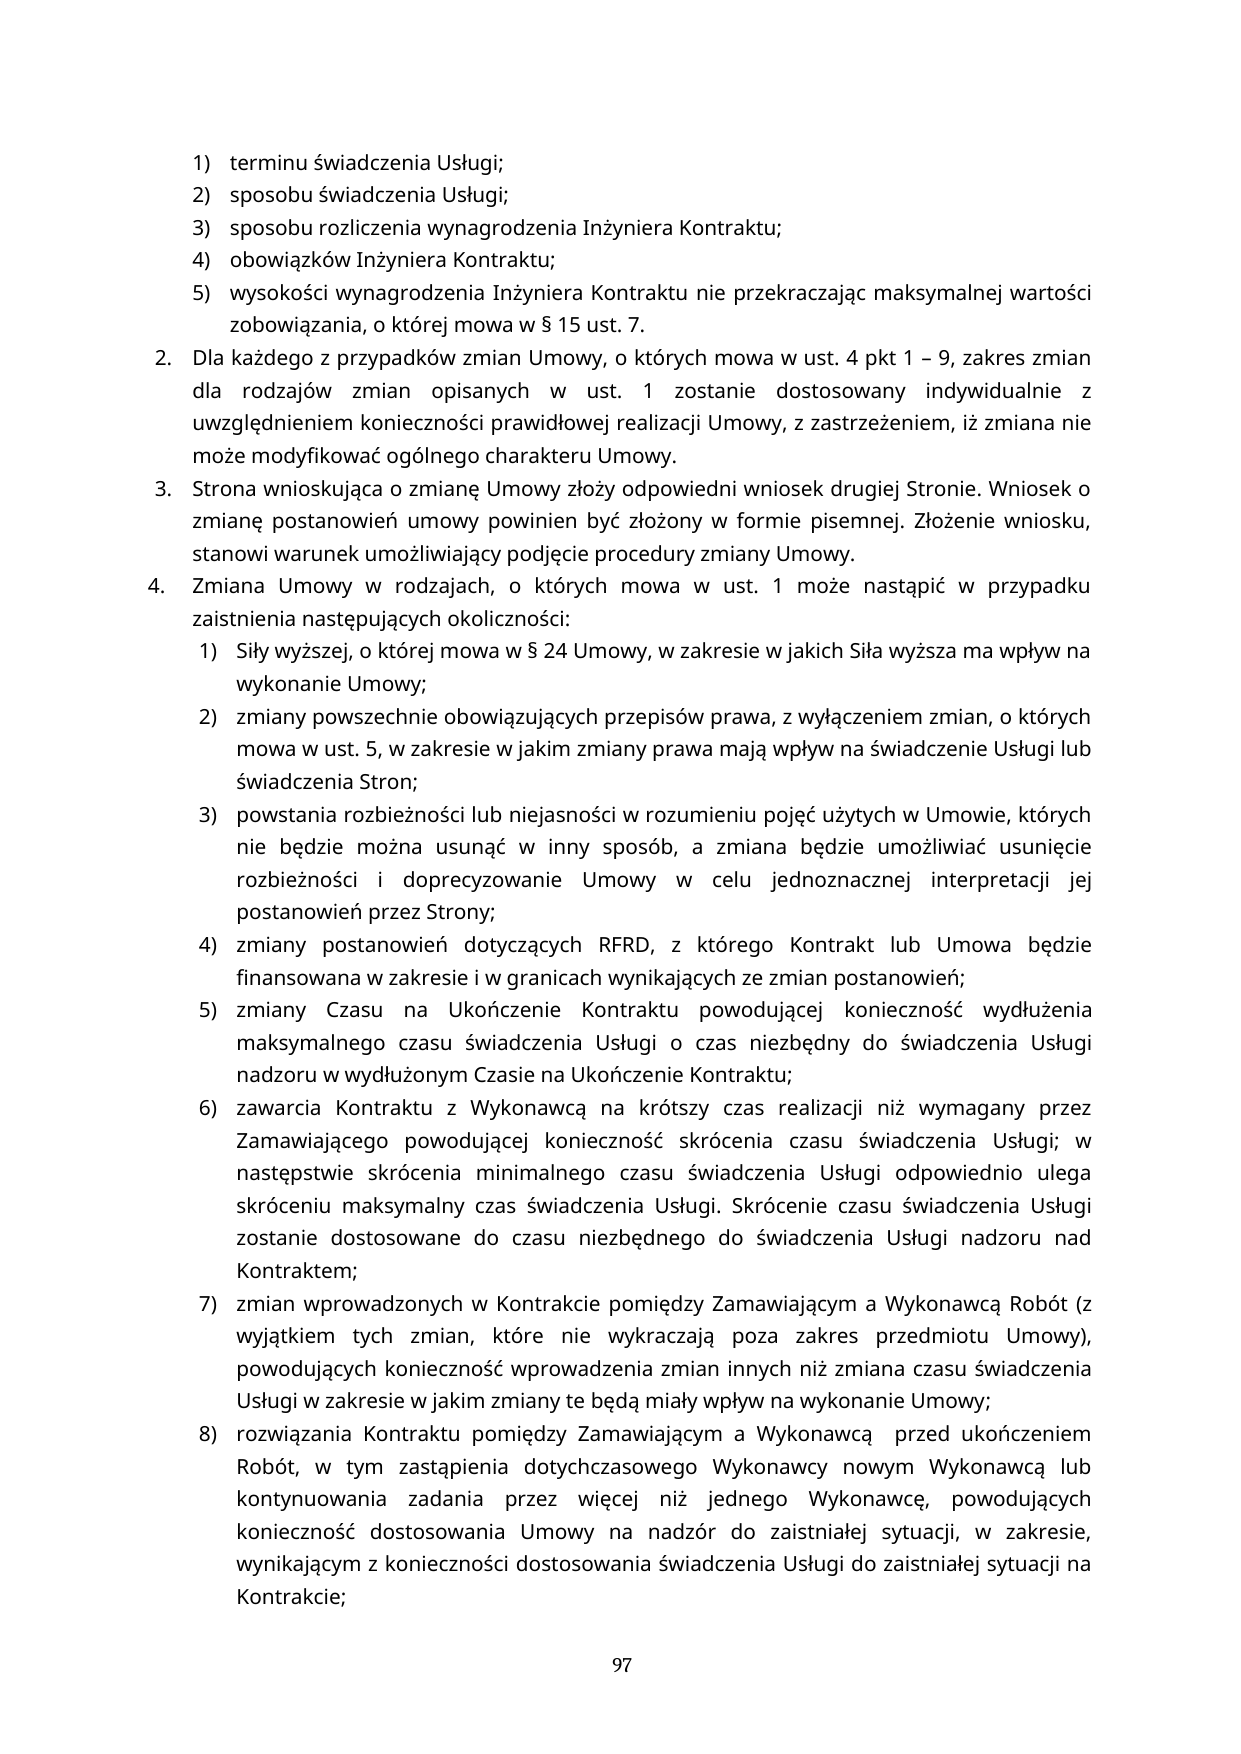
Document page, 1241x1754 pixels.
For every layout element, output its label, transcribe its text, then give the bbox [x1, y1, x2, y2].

list zmiany powszechnie obowiązujących przepisów prawa, z wyłączeniem zmian, o których mowa w ust. 5, w zakresie w jakim zmiany prawa mają wpływ na świadczenie Usługi lub świadczenia Stron; [199, 702, 1093, 796]
list Strona wnioskująca o zmianę Umowy złoży odpowiedni wniosek drugiej Stronie. Wniosek o zmianę postanowień umowy powinien być złożony w formie pisemnej. Złożenie wniosku, stanowi warunek umożliwiający podjęcie procedury zmiany Umowy. [154, 474, 1093, 567]
list zmiany postanowień dotyczących RFRD, z którego Kontrakt lub Umowa będzie finansowana w zakresie i w granicach wynikających ze zmian postanowień; [199, 930, 1093, 991]
list powstania rozbieżności lub niejasności w rozumieniu pojęć użytych w Umowie, których nie będzie można usunąć w inny sposób, a zmiana będzie umożliwiać usunięcie rozbieżności i doprecyzowanie Umowy w celu jednoznacznej interpretacji jej postanowień przez Strony; [199, 800, 1093, 926]
list sposobu świadczenia Usługi; [192, 180, 1093, 209]
list Zmiana Umowy w rodzajach, o których mowa w ust. 1 może nastąpić w przypadku zaistnienia następujących okoliczności: [148, 571, 1093, 632]
list sposobu rozliczenia wynagrodzenia Inżyniera Kontraktu; [192, 213, 1093, 241]
list Siły wyższej, o której mowa w § 24 Umowy, w zakresie w jakich Siła wyższa ma wpływ na wykonanie Umowy; [199, 637, 1093, 698]
list wysokości wynagrodzenia Inżyniera Kontraktu nie przekraczając maksymalnej wartości zobowiązania, o której mowa w § 15 ust. 7. [192, 278, 1093, 339]
list obowiązków Inżyniera Kontraktu; [192, 245, 1093, 274]
list Dla każdego z przypadków zmian Umowy, o których mowa w ust. 4 pkt 1 – 9, zakres zmian dla rodzajów zmian opisanych w ust. 1 zostanie dostosowany indywidualnie z uwzględnieniem konieczności prawidłowej realizacji Umowy, z zastrzeżeniem, iż zmiana nie może modyfikować ogólnego charakteru Umowy. [154, 343, 1093, 469]
list rozwiązania Kontraktu pomiędzy Zamawiającym a Wykonawcą przed ukończeniem Robót, w tym zastąpienia dotychczasowego Wykonawcy nowym Wykonawcą lub kontynuowania zadania przez więcej niż jednego Wykonawcę, powodujących konieczność dostosowania Umowy na nadzór do zaistniałej sytuacji, w zakresie, wynikającym z konieczności dostosowania świadczenia Usługi do zaistniałej sytuacji na Kontrakcie; [199, 1419, 1093, 1611]
list zawarcia Kontraktu z Wykonawcą na krótszy czas realizacji niż wymagany przez Zamawiającego powodującej konieczność skrócenia czasu świadczenia Usługi; w następstwie skrócenia minimalnego czasu świadczenia Usługi odpowiednio ulega skróceniu maksymalny czas świadczenia Usługi. Skrócenie czasu świadczenia Usługi zostanie dostosowane do czasu niezbędnego do świadczenia Usługi nadzoru nad Kontraktem; [199, 1093, 1093, 1284]
list zmian wprowadzonych w Kontrakcie pomiędzy Zamawiającym a Wykonawcą Robót (z wyjątkiem tych zmian, które nie wykraczają poza zakres przedmiotu Umowy), powodujących konieczność wprowadzenia zmian innych niż zmiana czasu świadczenia Usługi w zakresie w jakim zmiany te będą miały wpływ na wykonanie Umowy; [199, 1289, 1093, 1415]
list zmiany Czasu na Ukończenie Kontraktu powodującej konieczność wydłużenia maksymalnego czasu świadczenia Usługi o czas niezbędny do świadczenia Usługi nadzoru w wydłużonym Czasie na Ukończenie Kontraktu; [199, 995, 1093, 1089]
list terminu świadczenia Usługi; [192, 148, 1093, 176]
